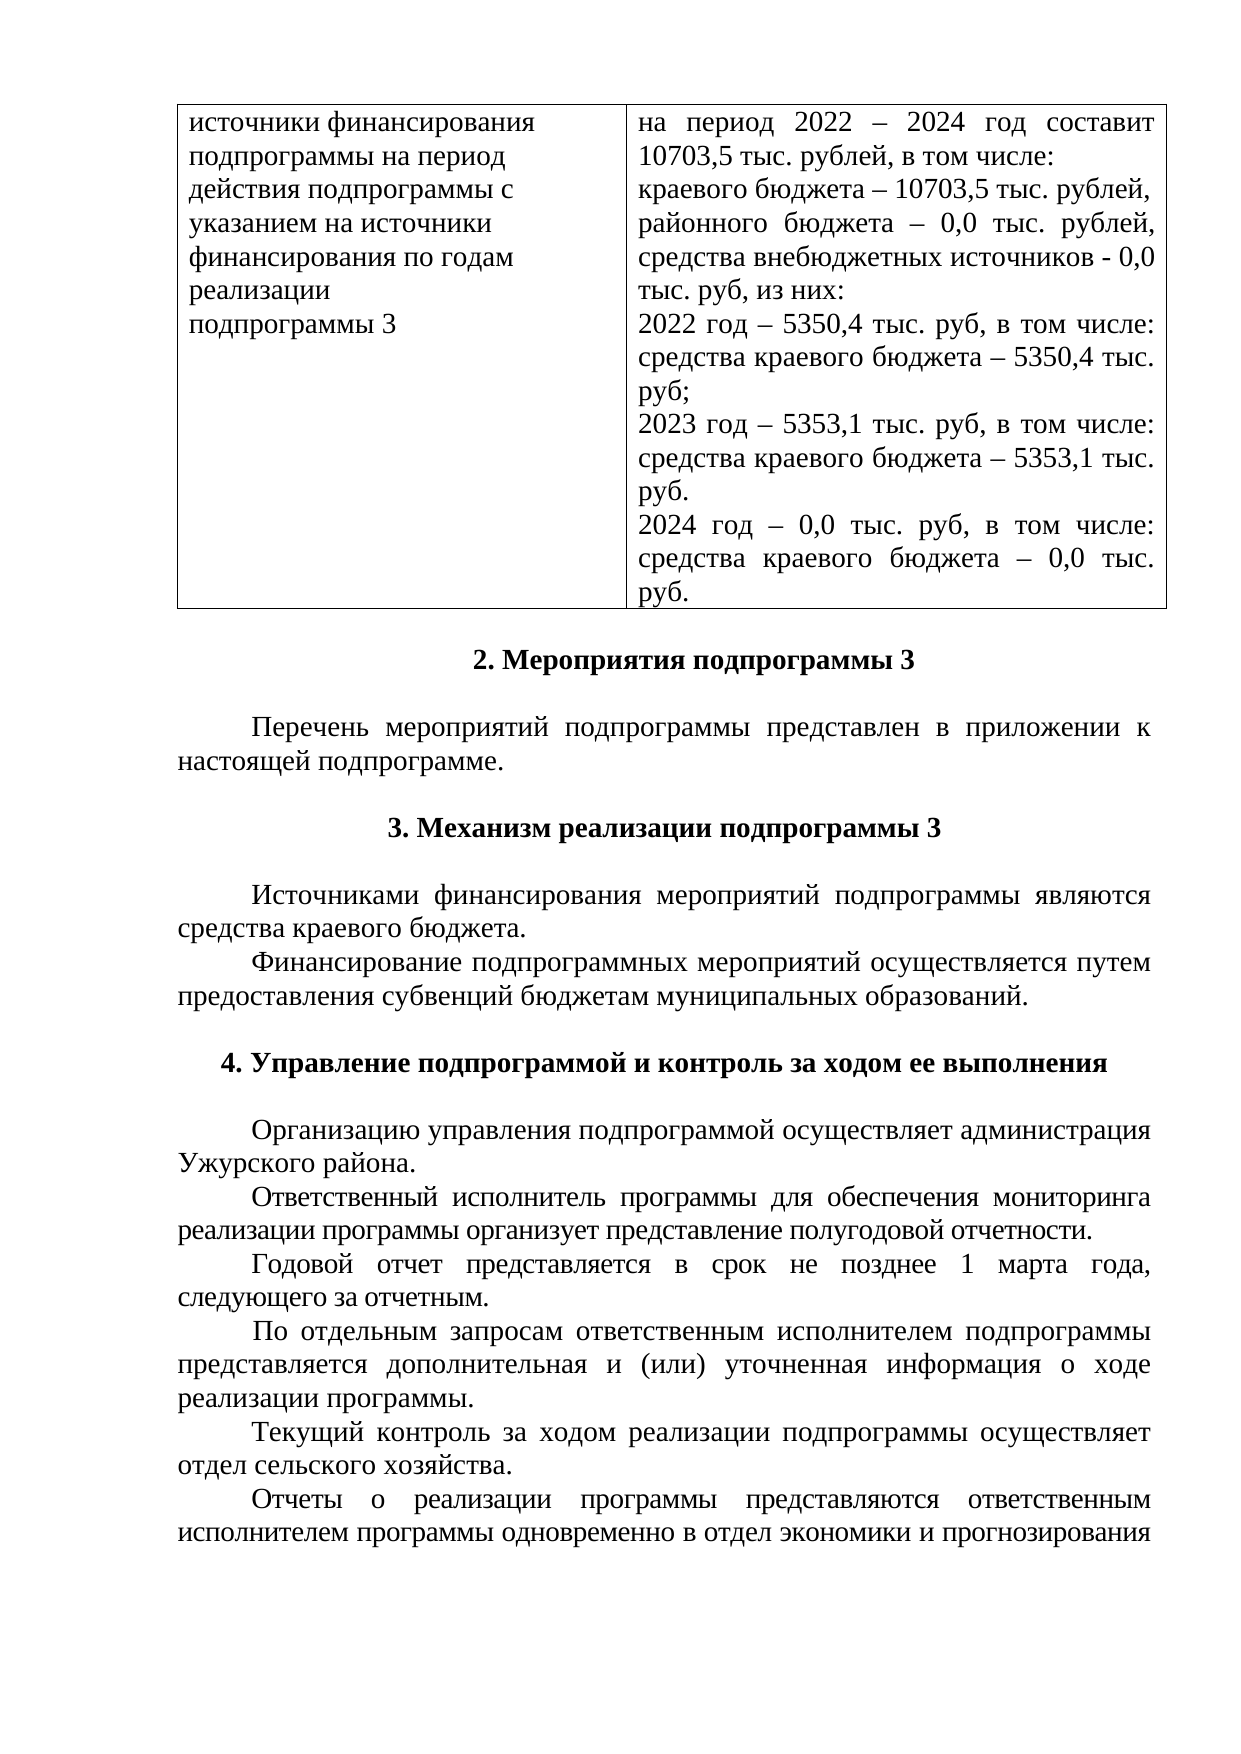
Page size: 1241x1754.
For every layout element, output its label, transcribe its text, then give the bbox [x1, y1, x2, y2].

text Источниками финансирования мероприятий подпрограммы являются средства краевого бюджета. [177, 877, 1152, 944]
text 4. Управление подпрограммой и контроль за ходом ее выполнения [177, 1045, 1152, 1078]
text Годовой отчет представляется в срок не позднее 1 марта года, следующего за отчетным. [177, 1246, 1152, 1313]
text 2. Мероприятия подпрограммы 3 [177, 642, 1152, 676]
text Ответственный исполнитель программы для обеспечения мониторинга реализации программы организует представление полугодовой отчетности. [177, 1179, 1152, 1246]
text Финансирование подпрограммных мероприятий осуществляется путем предоставления субвенций бюджетам муниципальных образований. [177, 944, 1152, 1011]
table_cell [627, 105, 1166, 608]
text 3. Механизм реализации подпрограммы 3 [177, 810, 1152, 843]
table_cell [178, 105, 626, 608]
text Текущий контроль за ходом реализации подпрограммы осуществляет отдел сельского хозяйства. [177, 1414, 1152, 1481]
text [177, 1481, 1152, 1548]
text Организацию управления подпрограммой осуществляет администрация Ужурского района. [177, 1112, 1152, 1179]
text Перечень мероприятий подпрограммы представлен в приложении к настоящей подпрограмме. [177, 709, 1152, 776]
text По отдельным запросам ответственным исполнителем подпрограммы представляется дополнительная и (или) уточненная информация о ходе реализации программы. [177, 1313, 1152, 1414]
